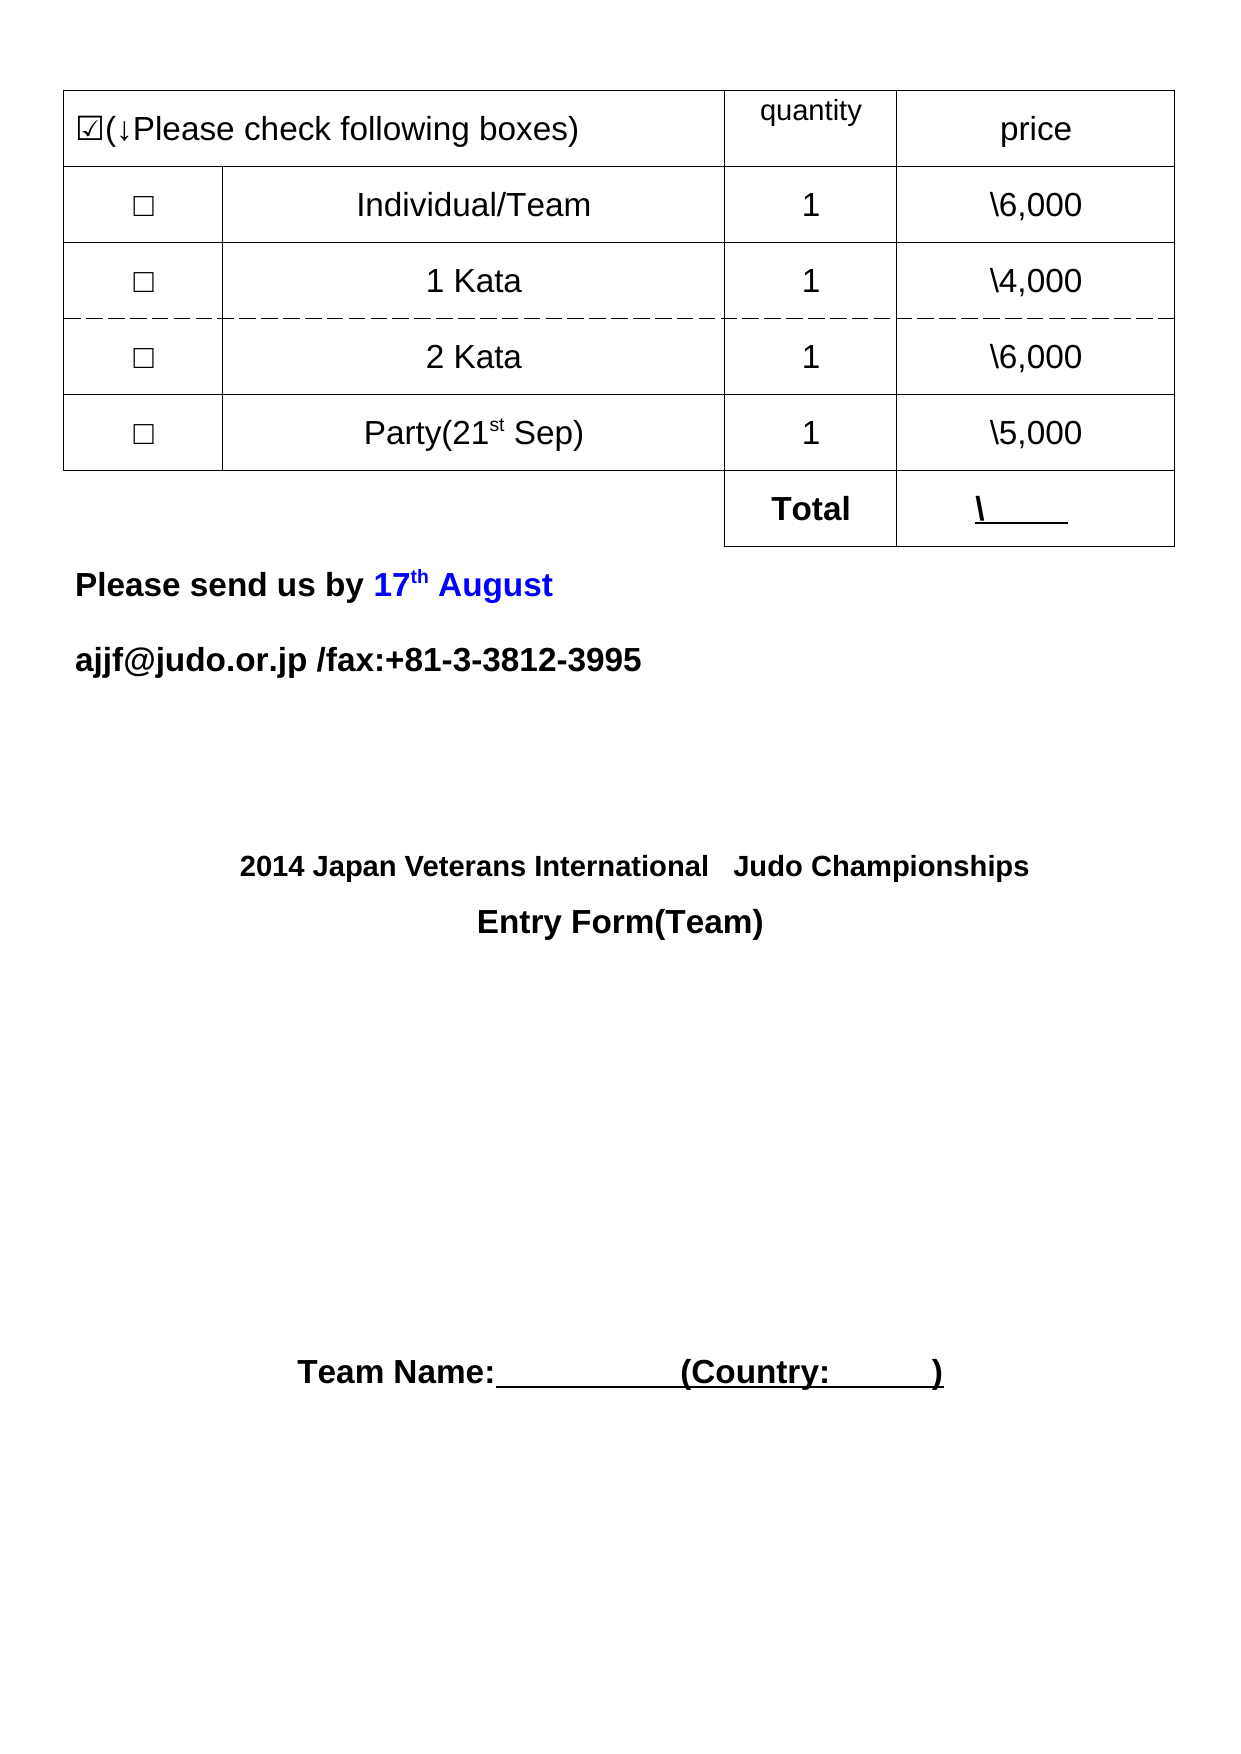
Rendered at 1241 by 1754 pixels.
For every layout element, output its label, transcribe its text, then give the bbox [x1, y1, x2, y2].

table_cell \6,000 [897, 318, 1174, 394]
table_cell 1 [725, 243, 896, 318]
table_cell □ [64, 318, 222, 394]
table_cell \ [897, 471, 1174, 546]
table_cell ☑(↓Please check following boxes) [64, 91, 724, 166]
table_cell 1 Kata [223, 243, 724, 318]
table_cell 2 Kata [223, 318, 724, 394]
text Entry Form(Team) [75, 884, 1165, 959]
table_cell \4,000 [897, 243, 1174, 318]
text 2014 Japan Veterans International Judo Championships [104, 847, 1165, 884]
table_cell quantity [725, 91, 896, 166]
table_cell Party(21st Sep) [223, 395, 724, 470]
table_cell Total [725, 471, 896, 546]
table_cell □ [64, 395, 222, 470]
table_cell Individual/Team [223, 167, 724, 242]
table_cell 1 [725, 167, 896, 242]
table_cell 1 [725, 318, 896, 394]
table_cell \6,000 [897, 167, 1174, 242]
text Team Name: (Country: ) [75, 1334, 1165, 1409]
table_cell □ [64, 167, 222, 242]
table_cell □ [64, 243, 222, 318]
text Please send us by 17th August [75, 547, 1165, 622]
table_cell 1 [725, 395, 896, 470]
table_cell \5,000 [897, 395, 1174, 470]
text ajjf@judo.or.jp /fax:+81-3-3812-3995 [75, 622, 1165, 697]
table_cell price [897, 91, 1174, 166]
